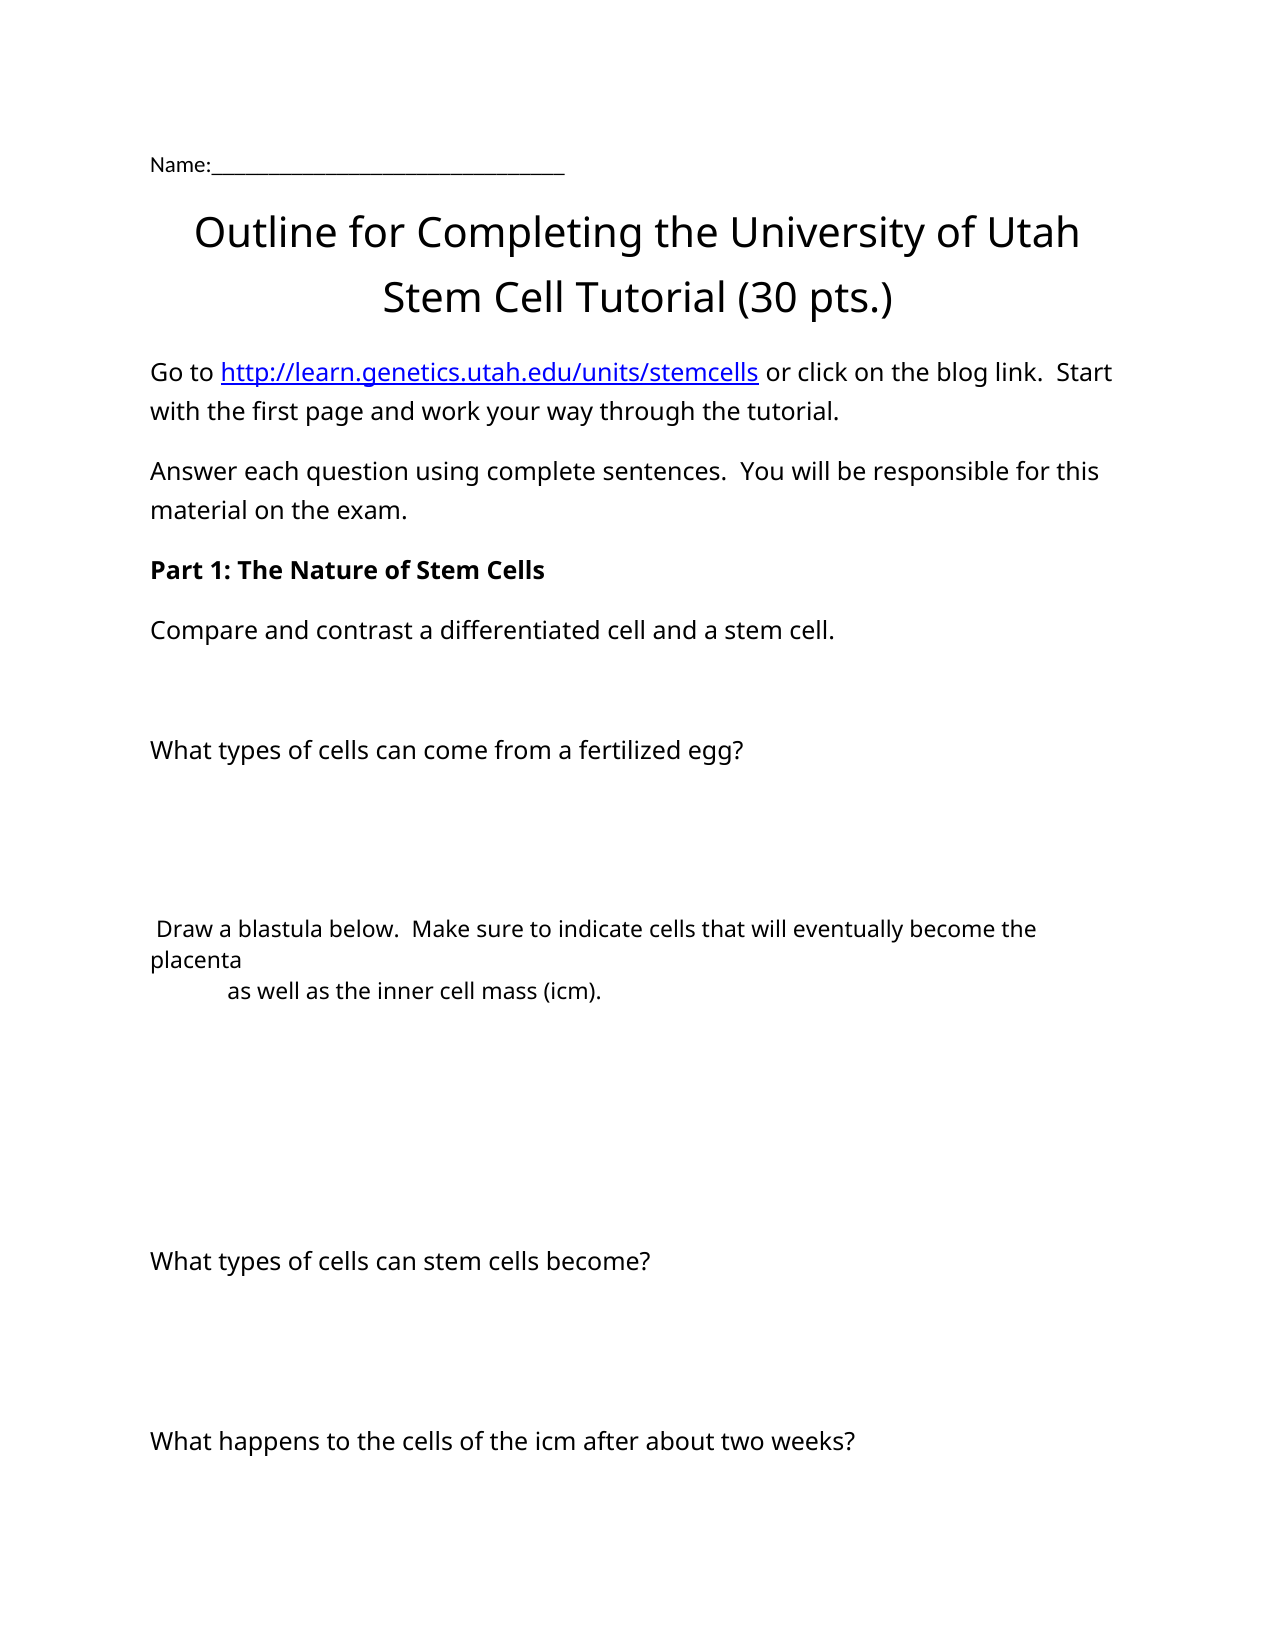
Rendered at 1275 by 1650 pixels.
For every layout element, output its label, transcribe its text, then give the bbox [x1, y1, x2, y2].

text Outline for Completing the University of Utah Stem Cell Tutorial (30 pts.) [150, 203, 1125, 325]
text What types of cells can stem cells become? [150, 1244, 1125, 1278]
text What types of cells can come from a fertilized egg? [150, 733, 1125, 767]
text as well as the inner cell mass (icm). [150, 975, 1125, 1006]
text Name:_______________________________ [150, 150, 1125, 178]
text Compare and contrast a differentiated cell and a stem cell. [150, 613, 1125, 647]
text Go to http://learn.genetics.utah.edu/units/stemcells or click on the blog link. Start with the first page and work your way through the tutorial. [150, 354, 1125, 427]
text What happens to the cells of the icm after about two weeks? [150, 1424, 1125, 1458]
text Answer each question using complete sentences. You will be responsible for this material on the exam. [150, 453, 1125, 527]
text Part 1: The Nature of Stem Cells [150, 553, 1125, 587]
text Draw a blastula below. Make sure to indicate cells that will eventually become the placenta [150, 913, 1125, 975]
